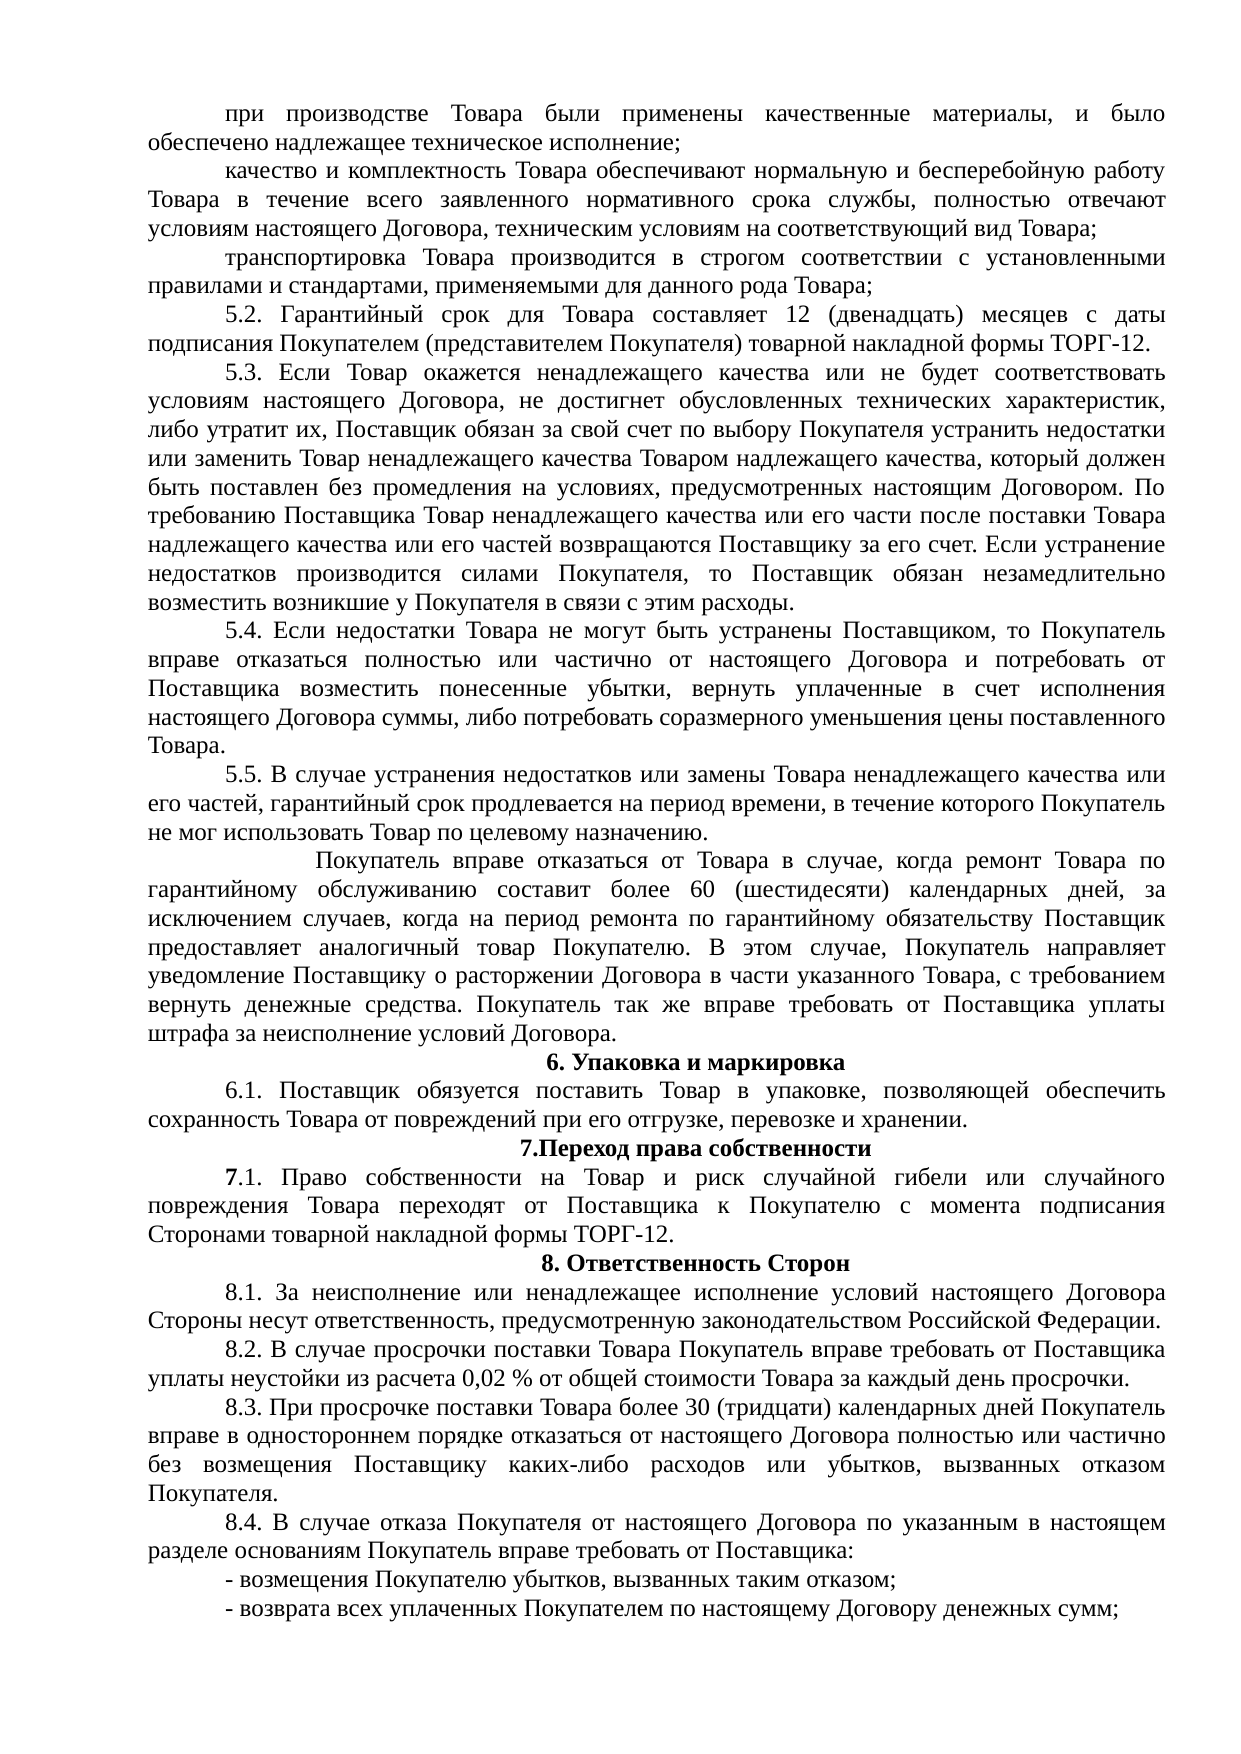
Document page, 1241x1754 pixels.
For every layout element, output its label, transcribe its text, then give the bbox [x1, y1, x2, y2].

text 5.2. Гарантийный срок для Товара составляет 12 (двенадцать) месяцев с даты подписания Покупателем (представителем Покупателя) товарной накладной формы ТОРГ-12. [148, 299, 1167, 357]
text 5.4. Если недостатки Товара не могут быть устранены Поставщиком, то Покупатель вправе отказаться полностью или частично от настоящего Договора и потребовать от Поставщика возместить понесенные убытки, вернуть уплаченные в счет исполнения настоящего Договора суммы, либо потребовать соразмерного уменьшения цены поставленного Товара. [148, 615, 1167, 759]
text качество и комплектность Товара обеспечивают нормальную и бесперебойную работу Товара в течение всего заявленного нормативного срока службы, полностью отвечают условиям настоящего Договора, техническим условиям на соответствующий вид Товара; [148, 155, 1167, 242]
text 5.5. В случае устранения недостатков или замены Товара ненадлежащего качества или его частей, гарантийный срок продлевается на период времени, в течение которого Покупатель не мог использовать Товар по целевому назначению. [148, 759, 1167, 845]
text 6. Упаковка и маркировка [148, 1047, 1167, 1075]
text 6.1. Поставщик обязуется поставить Товар в упаковке, позволяющей обеспечить сохранность Товара от повреждений при его отгрузке, перевозке и хранении. [148, 1075, 1167, 1133]
text - возмещения Покупателю убытков, вызванных таким отказом; [148, 1564, 1167, 1593]
text 8.4. В случае отказа Покупателя от настоящего Договора по указанным в настоящем разделе основаниям Покупатель вправе требовать от Поставщика: [148, 1507, 1167, 1564]
text 8.3. При просрочке поставки Товара более 30 (тридцати) календарных дней Покупатель вправе в одностороннем порядке отказаться от настоящего Договора полностью или частично без возмещения Поставщику каких-либо расходов или убытков, вызванных отказом Покупателя. [148, 1392, 1167, 1507]
text - возврата всех уплаченных Покупателем по настоящему Договору денежных сумм; [148, 1593, 1167, 1622]
text 7.Переход права собственности [148, 1133, 1167, 1162]
text 8.1. За неисполнение или ненадлежащее исполнение условий настоящего Договора Стороны несут ответственность, предусмотренную законодательством Российской Федерации. [148, 1277, 1167, 1334]
text 8.2. В случае просрочки поставки Товара Покупатель вправе требовать от Поставщика уплаты неустойки из расчета 0,02 % от общей стоимости Товара за каждый день просрочки. [148, 1334, 1167, 1392]
text при производстве Товара были применены качественные материалы, и было обеспечено надлежащее техническое исполнение; [148, 98, 1167, 155]
text 8. Ответственность Сторон [148, 1248, 1167, 1277]
text Покупатель вправе отказаться от Товара в случае, когда ремонт Товара по гарантийному обслуживанию составит более 60 (шестидесяти) календарных дней, за исключением случаев, когда на период ремонта по гарантийному обязательству Поставщик предоставляет аналогичный товар Покупателю. В этом случае, Покупатель направляет уведомление Поставщику о расторжении Договора в части указанного Товара, с требованием вернуть денежные средства. Покупатель так же вправе требовать от Поставщика уплаты штрафа за неисполнение условий Договора. [148, 845, 1167, 1047]
text транспортировка Товара производится в строгом соответствии с установленными правилами и стандартами, применяемыми для данного рода Товара; [148, 242, 1167, 299]
text 5.3. Если Товар окажется ненадлежащего качества или не будет соответствовать условиям настоящего Договора, не достигнет обусловленных технических характеристик, либо утратит их, Поставщик обязан за свой счет по выбору Покупателя устранить недостатки или заменить Товар ненадлежащего качества Товаром надлежащего качества, который должен быть поставлен без промедления на условиях, предусмотренных настоящим Договором. По требованию Поставщика Товар ненадлежащего качества или его части после поставки Товара надлежащего качества или его частей возвращаются Поставщику за его счет. Если устранение недостатков производится силами Покупателя, то Поставщик обязан незамедлительно возместить возникшие у Покупателя в связи с этим расходы. [148, 357, 1167, 615]
text 7.1. Право собственности на Товар и риск случайной гибели или случайного повреждения Товара переходят от Поставщика к Покупателю с момента подписания Сторонами товарной накладной формы ТОРГ-12. [148, 1162, 1167, 1248]
